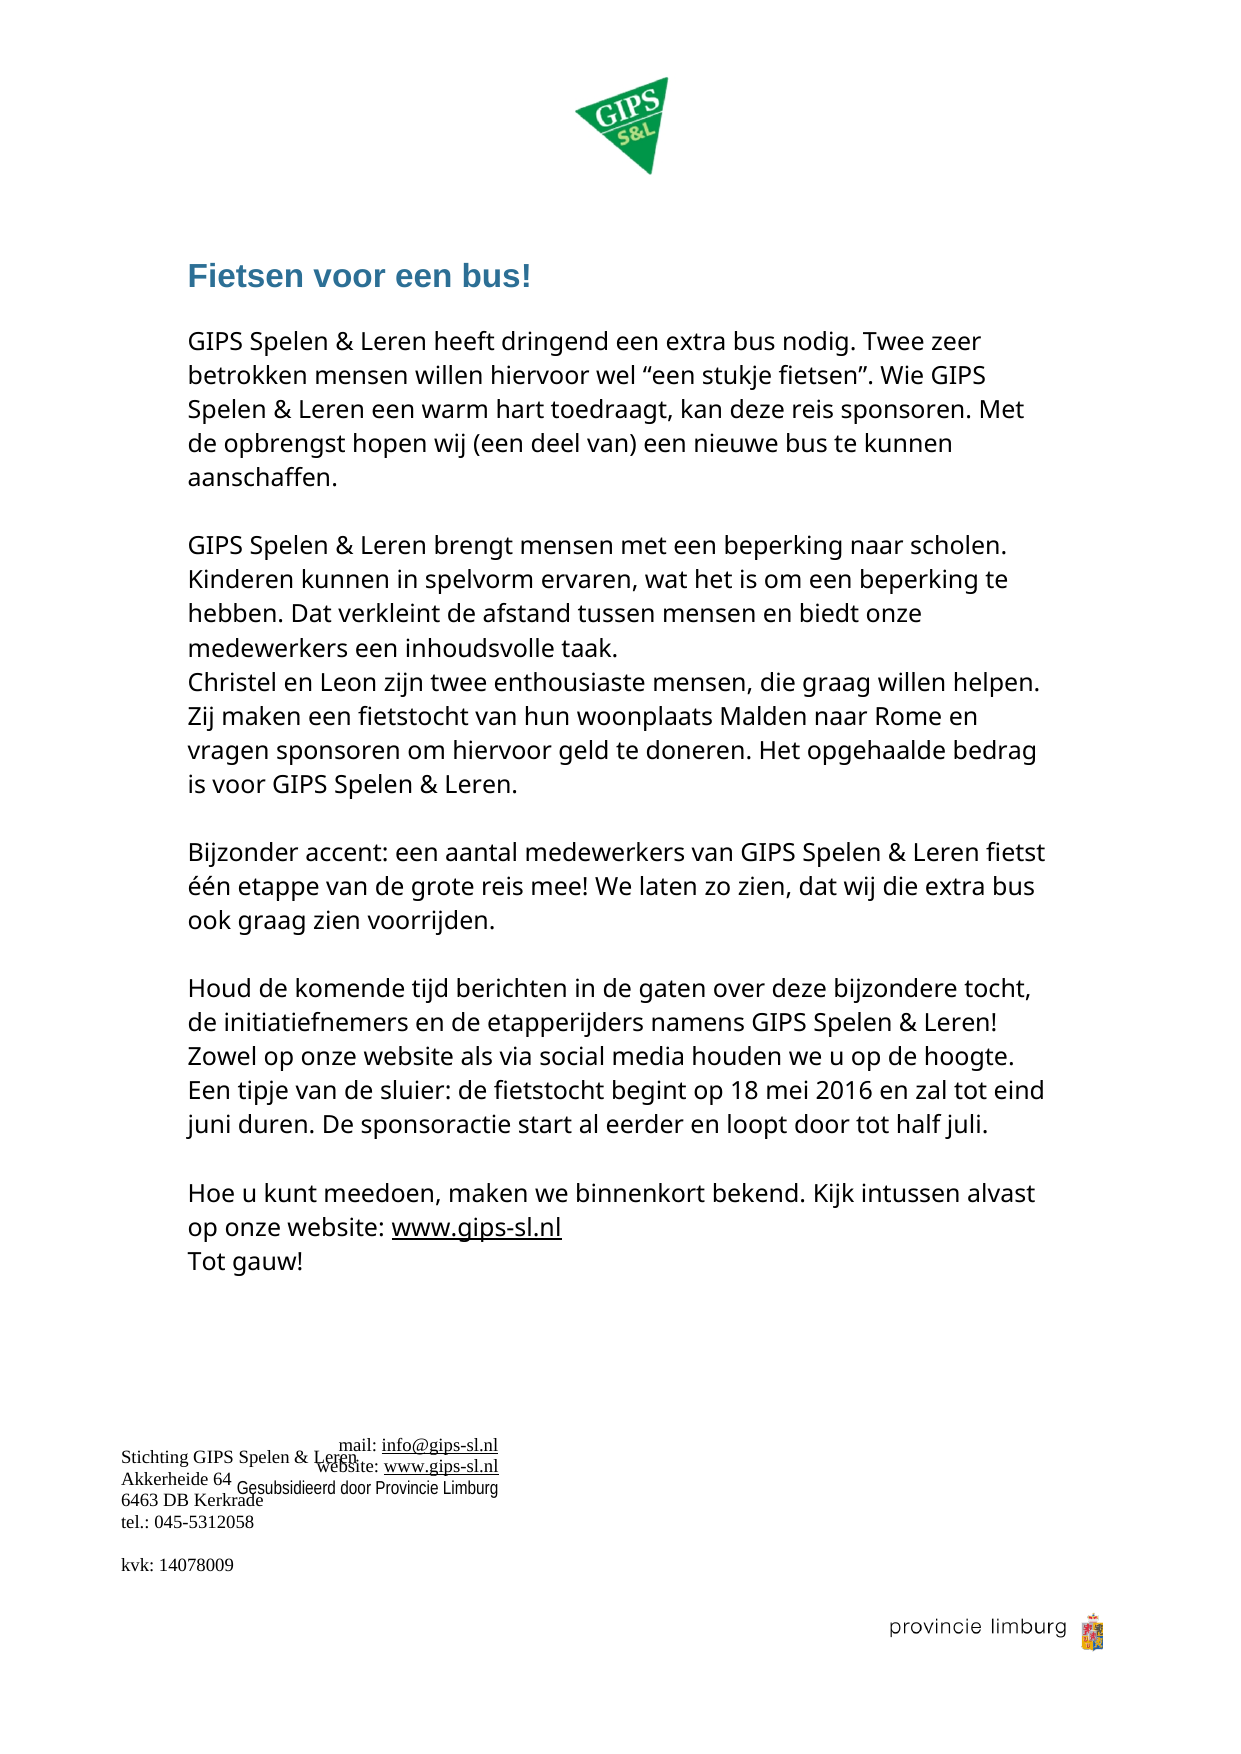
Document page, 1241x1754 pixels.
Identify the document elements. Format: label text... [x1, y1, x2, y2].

text GIPS Spelen & Leren brengt mensen met een beperking naar scholen. Kinderen kunnen in spelvorm ervaren, wat het is om een beperking te hebben. Dat verkleint de afstand tussen mensen en biedt onze medewerkers een inhoudsvolle taak. [187, 528, 1053, 664]
picture [890, 1612, 1103, 1652]
subtitle Fietsen voor een bus! [187, 256, 1053, 295]
picture [564, 73, 677, 178]
text Christel en Leon zijn twee enthousiaste mensen, die graag willen helpen. Zij maken een fietstocht van hun woonplaats Malden naar Rome en vragen sponsoren om hiervoor geld te doneren. Het opgehaalde bedrag is voor GIPS Spelen & Leren. [187, 664, 1053, 801]
text Tot gauw! [187, 1243, 1053, 1277]
text Houd de komende tijd berichten in de gaten over deze bijzondere tocht, de initiatiefnemers en de etapperijders namens GIPS Spelen & Leren! Zowel op onze website als via social media houden we u op de hoogte. Een tipje van de sluier: de fietstocht begint op 18 mei 2016 en zal tot eind juni duren. De sponsoractie start al eerder en loopt door tot half juli. [187, 971, 1053, 1141]
text Bijzonder accent: een aantal medewerkers van GIPS Spelen & Leren fietst één etappe van de grote reis mee! We laten zo zien, dat wij die extra bus ook graag zien voorrijden. [187, 834, 1053, 937]
text GIPS Spelen & Leren heeft dringend een extra bus nodig. Twee zeer betrokken mensen willen hiervoor wel “een stukje fietsen”. Wie GIPS Spelen & Leren een warm hart toedraagt, kan deze reis sponsoren. Met de opbrengst hopen wij (een deel van) een nieuwe bus te kunnen aanschaffen. [187, 324, 1053, 494]
text Hoe u kunt meedoen, maken we binnenkort bekend. Kijk intussen alvast op onze website: www.gips-sl.nl [187, 1175, 1053, 1243]
